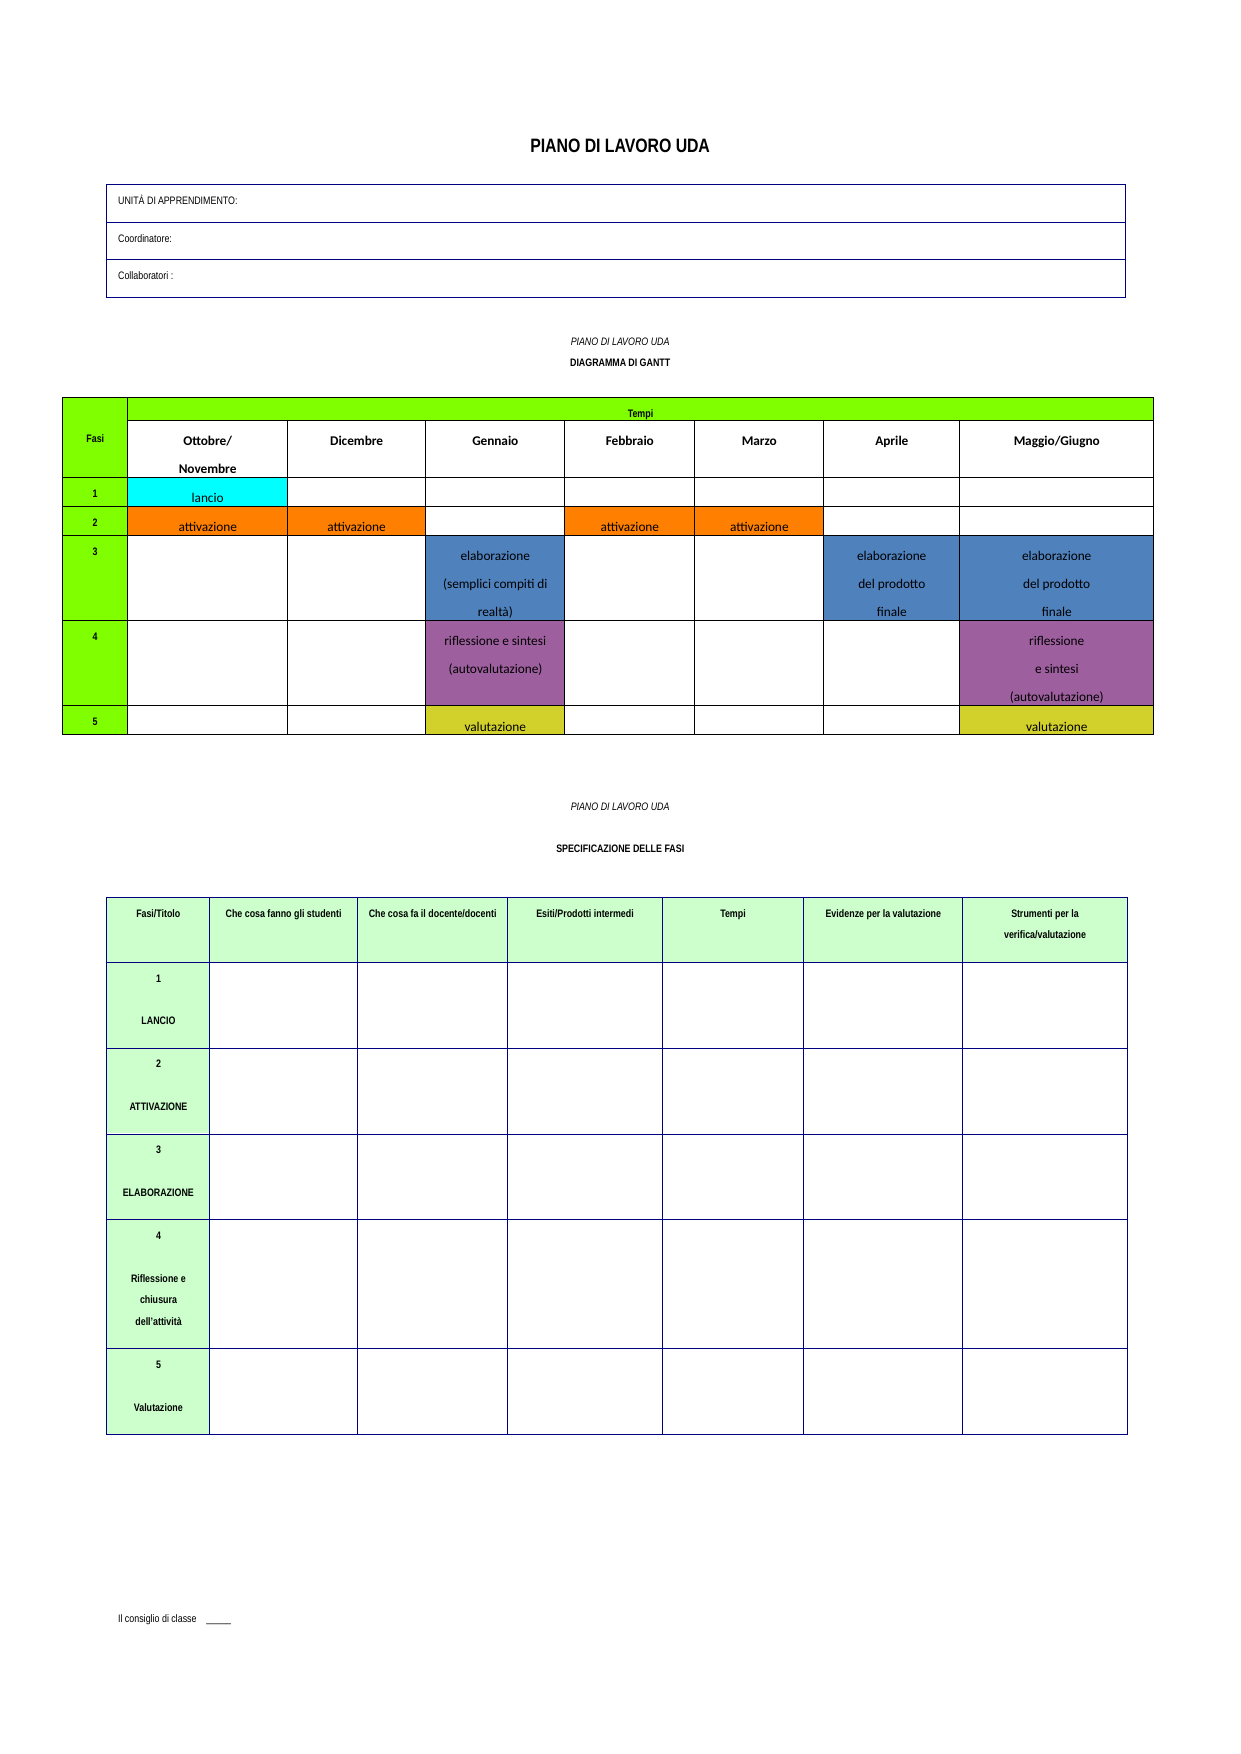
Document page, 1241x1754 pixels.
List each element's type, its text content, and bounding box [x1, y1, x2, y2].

table_cell [508, 1135, 662, 1219]
table_cell [663, 1135, 803, 1219]
table_cell Maggio/Giugno [960, 421, 1153, 477]
table_cell attivazione [565, 507, 694, 535]
table_cell elaborazione (semplici compiti di realtà) [426, 536, 564, 620]
table_cell valutazione [960, 706, 1153, 734]
table_cell [288, 706, 425, 734]
table_cell [426, 478, 564, 506]
table_cell [565, 536, 694, 620]
table_cell [804, 1349, 962, 1434]
table_cell [824, 706, 959, 734]
table_cell elaborazione del prodotto finale [824, 536, 959, 620]
table_cell [358, 1135, 507, 1219]
table_cell [210, 1349, 357, 1434]
table_cell [565, 478, 694, 506]
table_cell 1 [63, 478, 127, 506]
table_cell attivazione [695, 507, 823, 535]
table_cell [824, 507, 959, 535]
table_cell [508, 1049, 662, 1133]
table_cell Febbraio [565, 421, 694, 477]
table_cell [128, 621, 287, 705]
table_cell [358, 1049, 507, 1133]
table_cell [565, 621, 694, 705]
text SPECIFICAZIONE DELLE FASI [118, 834, 1122, 855]
table_cell [963, 1220, 1127, 1348]
text DIAGRAMMA DI GANTT [118, 347, 1122, 369]
table_cell [824, 478, 959, 506]
table_header Strumenti per la verifica/valutazione [963, 898, 1127, 962]
table_cell [210, 963, 357, 1048]
table_cell [128, 706, 287, 734]
table_header Fasi/Titolo [107, 898, 209, 962]
table_cell [960, 478, 1153, 506]
table_cell Gennaio [426, 421, 564, 477]
table_header Tempi [663, 898, 803, 962]
table_cell [210, 1049, 357, 1133]
table_cell [508, 1220, 662, 1348]
table_cell valutazione [426, 706, 564, 734]
text PIANO DI LAVORO UDA [118, 791, 1122, 813]
table_cell [963, 1349, 1127, 1434]
table_cell elaborazione del prodotto finale [960, 536, 1153, 620]
table_cell [695, 621, 823, 705]
table_cell riflessione e sintesi (autovalutazione) [960, 621, 1153, 705]
table_cell [565, 706, 694, 734]
table_cell [695, 536, 823, 620]
table_cell lancio [128, 478, 287, 506]
table_header Che cosa fanno gli studenti [210, 898, 357, 962]
table_cell Aprile [824, 421, 959, 477]
table_cell [508, 963, 662, 1048]
table_cell 2 ATTIVAZIONE [107, 1049, 209, 1133]
table_cell [804, 963, 962, 1048]
table_cell 3 ELABORAZIONE [107, 1135, 209, 1219]
table_header Fasi [63, 398, 127, 477]
table_cell [663, 1349, 803, 1434]
text PIANO DI LAVORO UDA [118, 326, 1122, 347]
table_header Evidenze per la valutazione [804, 898, 962, 962]
table_cell [288, 536, 425, 620]
table_cell [963, 1049, 1127, 1133]
table_cell Coordinatore: [107, 223, 1125, 259]
table_cell [804, 1135, 962, 1219]
table_cell [358, 1220, 507, 1348]
table_header Tempi [128, 398, 1153, 420]
table_cell [128, 536, 287, 620]
table_cell [210, 1220, 357, 1348]
table_cell [963, 963, 1127, 1048]
table_cell 3 [63, 536, 127, 620]
table_cell attivazione [288, 507, 425, 535]
table_header Esiti/Prodotti intermedi [508, 898, 662, 962]
table_cell [358, 1349, 507, 1434]
table_cell [288, 621, 425, 705]
text Il consiglio di classe _____ [118, 1603, 1122, 1625]
table_cell [663, 1220, 803, 1348]
table_cell 5 Valutazione [107, 1349, 209, 1434]
table_cell [508, 1349, 662, 1434]
table_cell 5 [63, 706, 127, 734]
table_cell 4 [63, 621, 127, 705]
table_cell [804, 1049, 962, 1133]
table_cell 2 [63, 507, 127, 535]
table_cell 1 LANCIO [107, 963, 209, 1048]
table_cell [663, 1049, 803, 1133]
table_cell 4 Riflessione e chiusura dell’attività [107, 1220, 209, 1348]
table_cell [695, 706, 823, 734]
table_cell [960, 507, 1153, 535]
table_cell [695, 478, 823, 506]
table_cell [963, 1135, 1127, 1219]
table_cell Marzo [695, 421, 823, 477]
table_cell [426, 507, 564, 535]
table_cell Dicembre [288, 421, 425, 477]
table_header UNITÀ DI APPRENDIMENTO: [107, 185, 1125, 222]
table_cell [824, 621, 959, 705]
table_cell [210, 1135, 357, 1219]
table_cell [288, 478, 425, 506]
table_cell [358, 963, 507, 1048]
table_cell Collaboratori : [107, 260, 1125, 297]
table_cell [663, 963, 803, 1048]
table_cell Ottobre/ Novembre [128, 421, 287, 477]
table_cell riflessione e sintesi (autovalutazione) [426, 621, 564, 705]
table_header Che cosa fa il docente/docenti [358, 898, 507, 962]
table_cell attivazione [128, 507, 287, 535]
text PIANO DI LAVORO UDA [118, 118, 1122, 156]
table_cell [804, 1220, 962, 1348]
